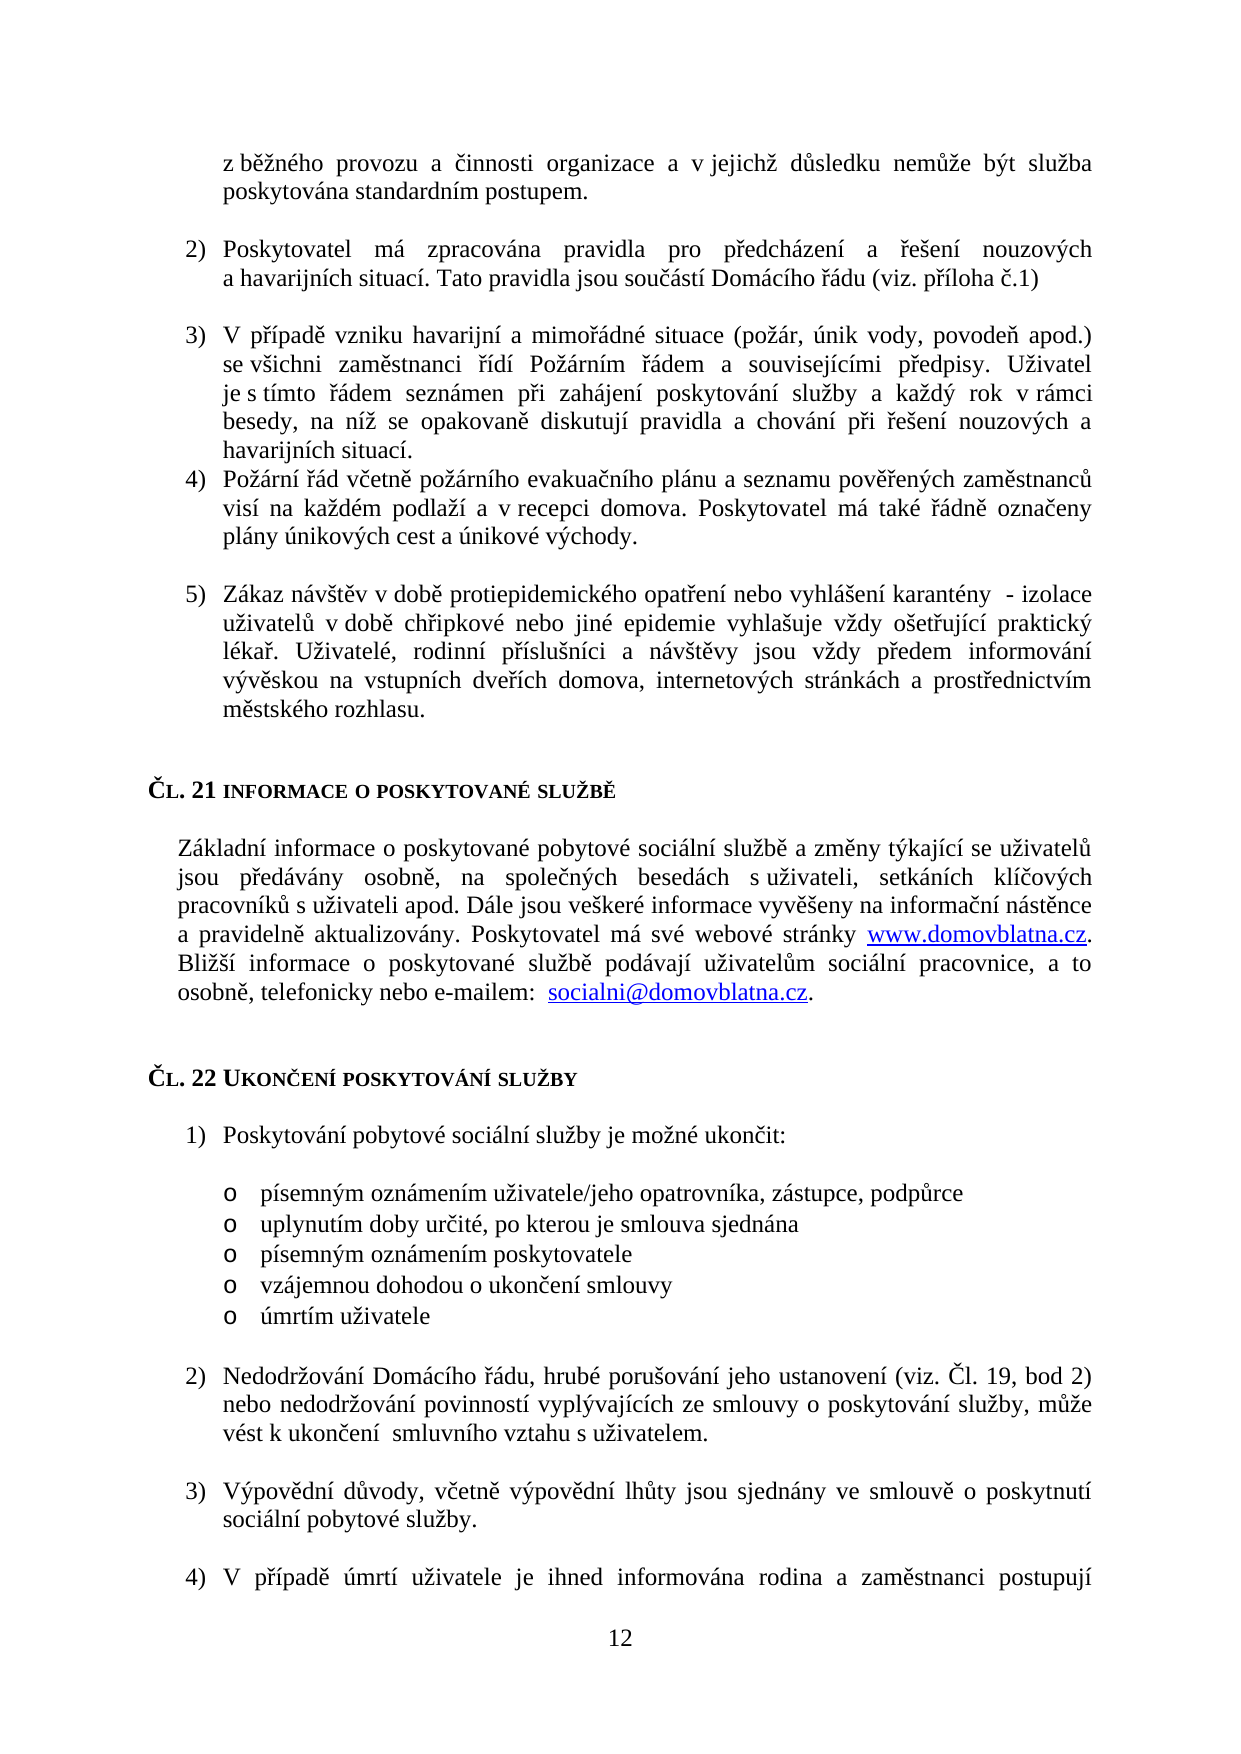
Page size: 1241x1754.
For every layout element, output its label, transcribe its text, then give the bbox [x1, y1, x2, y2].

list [185, 1562, 1093, 1591]
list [185, 148, 1093, 205]
text Čl. 22 Ukončení poskytování služby [148, 1063, 1093, 1092]
list Nedodržování Domácího řádu, hrubé porušování jeho ustanovení (viz. Čl. 19, bod 2) nebo nedodržování povinností vyplývajících ze smlouvy o poskytování služby, může vést k ukončení smluvního vztahu s uživatelem. [185, 1361, 1093, 1447]
list Poskytovatel má zpracována pravidla pro předcházení a řešení nouzových a havarijních situací. Tato pravidla jsou součástí Domácího řádu (viz. příloha č.1) [185, 234, 1093, 291]
list Poskytování pobytové sociální služby je možné ukončit: [185, 1120, 1093, 1149]
text Čl. 21 informace o poskytované službě [148, 775, 1093, 804]
list úmrtím uživatele [223, 1301, 1093, 1332]
list Výpovědní důvody, včetně výpovědní lhůty jsou sjednány ve smlouvě o poskytnutí sociální pobytové služby. [185, 1476, 1093, 1533]
list písemným oznámením uživatele/jeho opatrovníka, zástupce, podpůrce [223, 1178, 1093, 1209]
list vzájemnou dohodou o ukončení smlouvy [223, 1270, 1093, 1301]
list písemným oznámením poskytovatele [223, 1239, 1093, 1270]
list Požární řád včetně požárního evakuačního plánu a seznamu pověřených zaměstnanců visí na každém podlaží a v recepci domova. Poskytovatel má také řádně označeny plány únikových cest a únikové východy. [185, 464, 1093, 550]
text Základní informace o poskytované pobytové sociální službě a změny týkající se uživatelů jsou předávány osobně, na společných besedách s uživateli, setkáních klíčových pracovníků s uživateli apod. Dále jsou veškeré informace vyvěšeny na informační nástěnce a pravidelně aktualizovány. Poskytovatel má své webové stránky www.domovblatna.cz. Bližší informace o poskytované službě podávají uživatelům sociální pracovnice, a to osobně, telefonicky nebo e-mailem: socialni@domovblatna.cz. [177, 833, 1093, 1005]
list V případě vzniku havarijní a mimořádné situace (požár, únik vody, povodeň apod.) se všichni zaměstnanci řídí Požárním řádem a souvisejícími předpisy. Uživatel je s tímto řádem seznámen při zahájení poskytování služby a každý rok v rámci besedy, na níž se opakovaně diskutují pravidla a chování při řešení nouzových a havarijních situací. [185, 320, 1093, 464]
list uplynutím doby určité, po kterou je smlouva sjednána [223, 1209, 1093, 1239]
list Zákaz návštěv v době protiepidemického opatření nebo vyhlášení karantény - izolace uživatelů v době chřipkové nebo jiné epidemie vyhlašuje vždy ošetřující praktický lékař. Uživatelé, rodinní příslušníci a návštěvy jsou vždy předem informování vývěskou na vstupních dveřích domova, internetových stránkách a prostřednictvím městského rozhlasu. [185, 579, 1093, 723]
